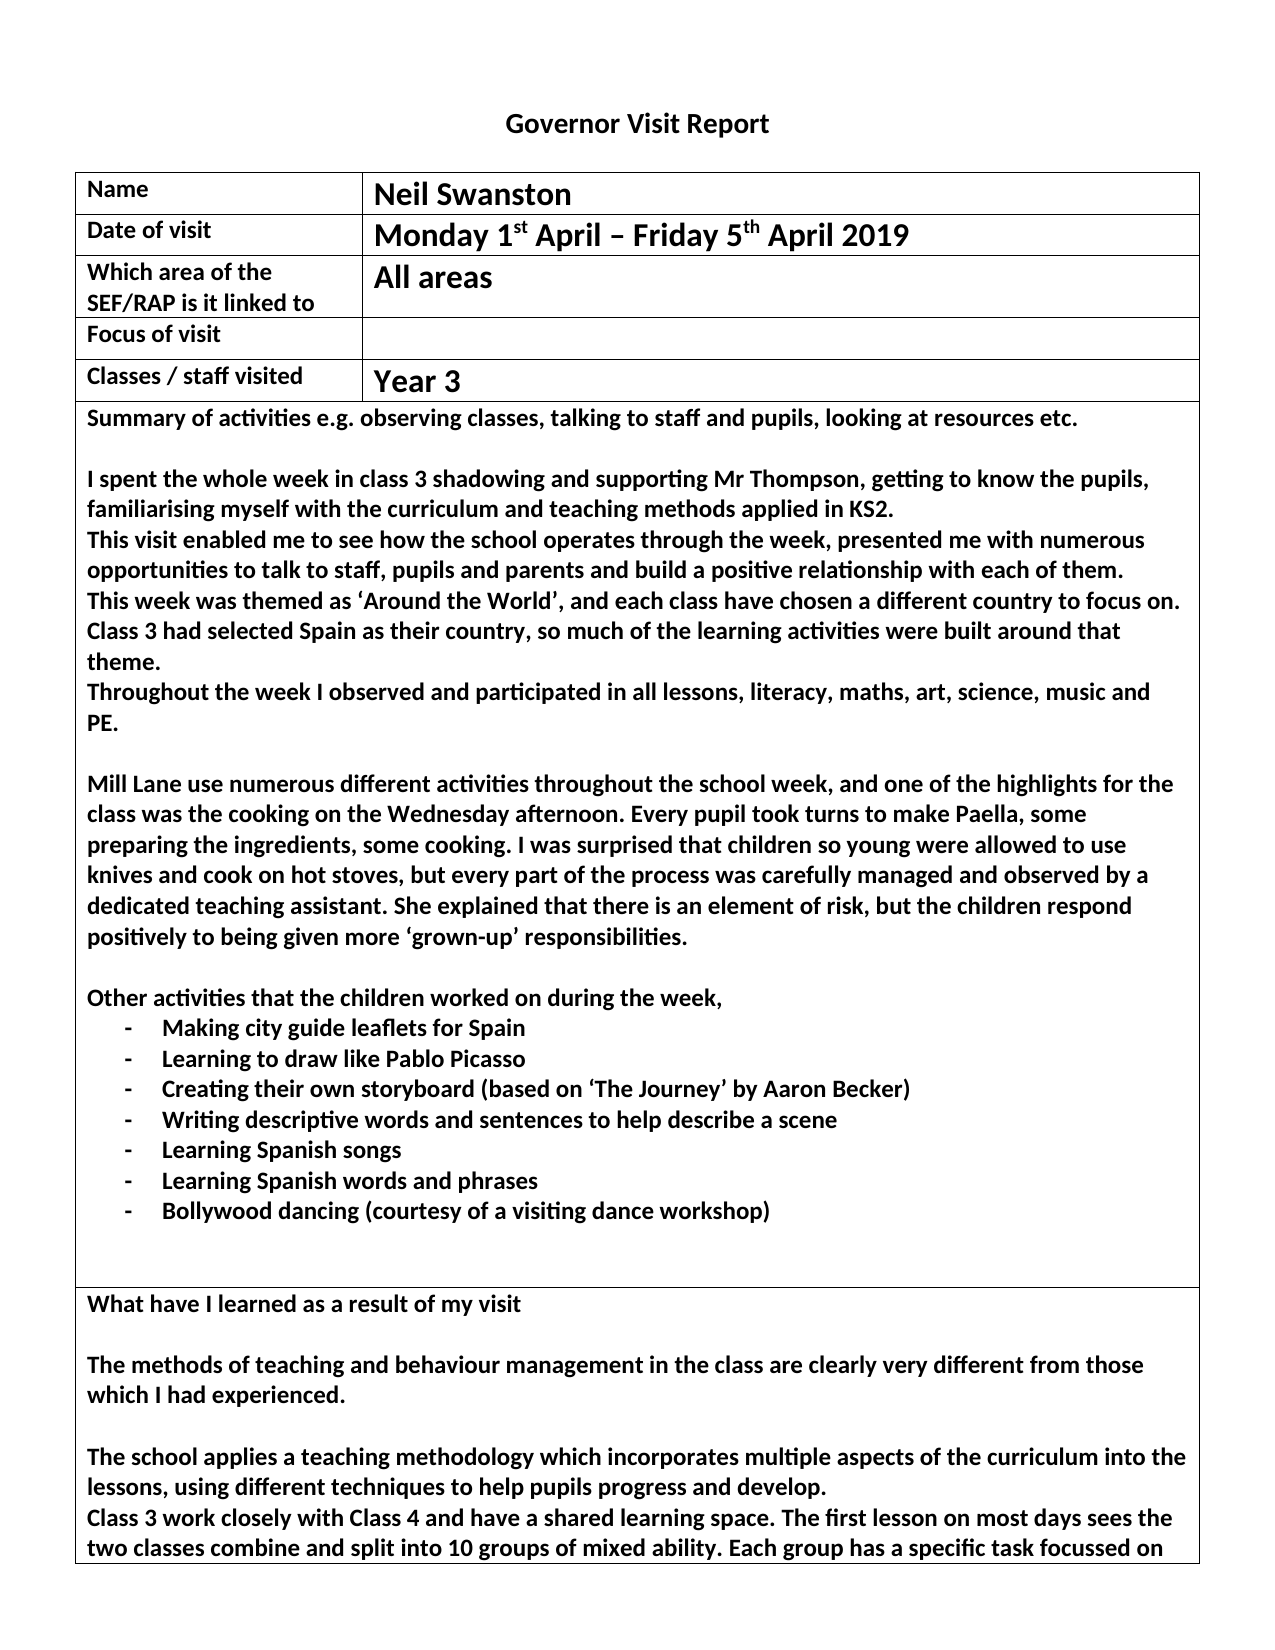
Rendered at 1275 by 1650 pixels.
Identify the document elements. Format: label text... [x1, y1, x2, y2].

table_header Name [76, 173, 362, 213]
table_cell Summary of activities e.g. observing classes, talking to staff and pupils, looking at resources etc. I spent the whole week in class 3 shadowing and supporting Mr Thompson, getting to know the pupils, familiarising myself with the curriculum and teaching methods applied in KS2. This visit enabled me to see how the school operates through the week, presented me with numerous opportunities to talk to staff, pupils and parents and build a positive relationship with each of them. This week was themed as ‘Around the World’, and each class have chosen a different country to focus on. Class 3 had selected Spain as their country, so much of the learning activities were built around that theme. Throughout the week I observed and participated in all lessons, literacy, maths, art, science, music and PE. Mill Lane use numerous different activities throughout the school week, and one of the highlights for the class was the cooking on the Wednesday afternoon. Every pupil took turns to make Paella, some preparing the ingredients, some cooking. I was surprised that children so young were allowed to use knives and cook on hot stoves, but every part of the process was carefully managed and observed by a dedicated teaching assistant. She explained that there is an element of risk, but the children respond positively to being given more ‘grown-up’ responsibilities. Other activities that the children worked on during the week, Making city guide leaflets for Spain Learning to draw like Pablo Picasso Creating their own storyboard (based on ‘The Journey’ by Aaron Becker) Writing descriptive words and sentences to help describe a scene Learning Spanish songs Learning Spanish words and phrases Bollywood dancing (courtesy of a visiting dance workshop) [76, 402, 1199, 1287]
table_cell Year 3 [363, 360, 1199, 401]
table_cell Focus of visit [76, 318, 362, 359]
table_cell Which area of the SEF/RAP is it linked to [76, 256, 362, 317]
table_header Neil Swanston [363, 173, 1199, 213]
table_cell Classes / staff visited [76, 360, 362, 401]
text Governor Visit Report [75, 106, 1200, 141]
table_cell Date of visit [76, 215, 362, 255]
table_cell Monday 1st April – Friday 5th April 2019 [363, 215, 1199, 255]
table_cell All areas [363, 256, 1199, 317]
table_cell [76, 1288, 1199, 1563]
table_cell [363, 318, 1199, 359]
